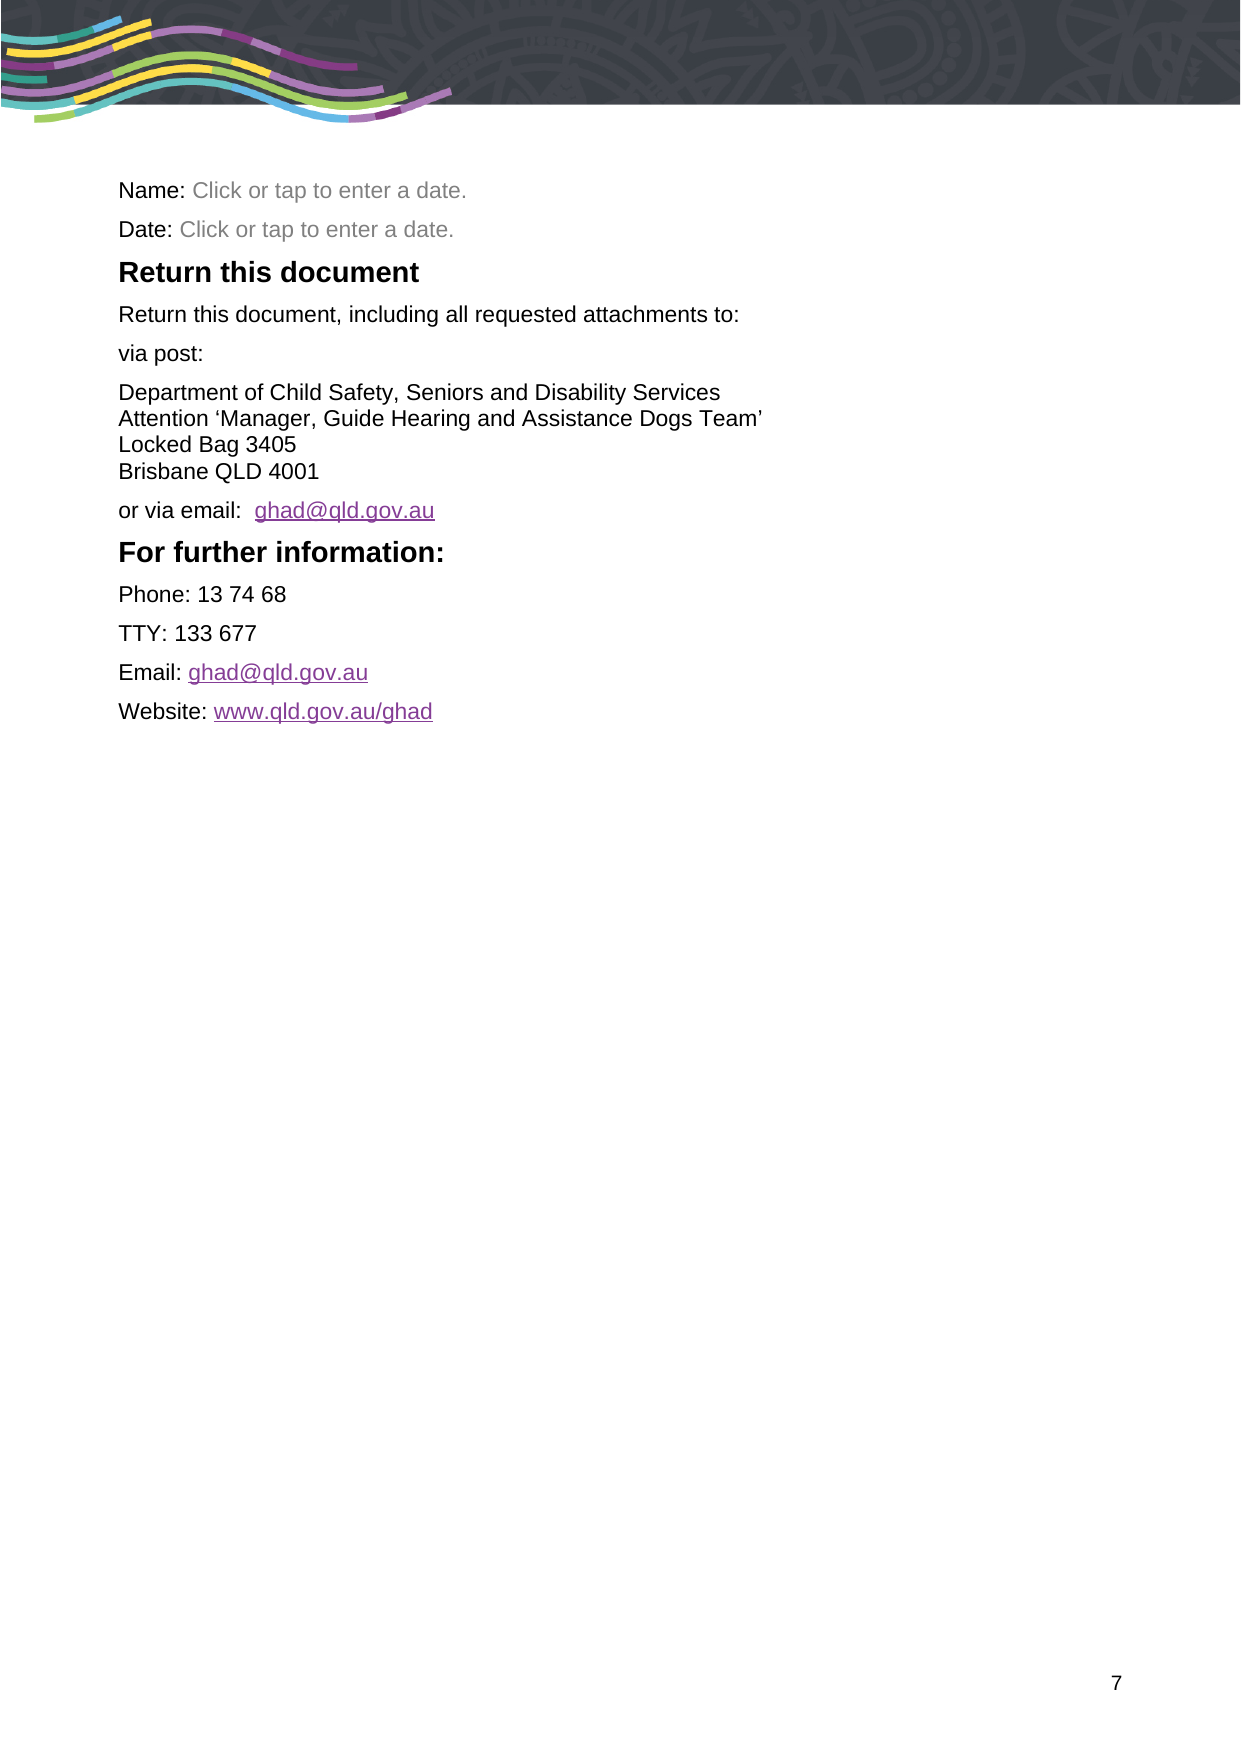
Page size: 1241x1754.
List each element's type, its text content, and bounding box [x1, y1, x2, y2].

text via post: [118, 340, 1122, 366]
text Name: [118, 177, 1122, 203]
text or via email: ghad@qld.gov.au [118, 497, 1122, 523]
text TTY: 133 677 [118, 620, 1122, 647]
text Phone: 13 74 68 [118, 581, 1122, 608]
text Date: [118, 216, 1122, 242]
subtitle Return this document [118, 255, 1122, 288]
text Return this document, including all requested attachments to: [118, 301, 1122, 327]
text Website: www.qld.gov.au/ghad [118, 698, 1122, 724]
text Email: ghad@qld.gov.au [118, 659, 1122, 686]
text Department of Child Safety, Seniors and Disability Services Attention ‘Manager, Guide Hearing and Assistance Dogs Team’ Locked Bag 3405 Brisbane QLD 4001 [118, 379, 1122, 484]
subtitle For further information: [118, 535, 1122, 569]
picture [1, 0, 1241, 178]
